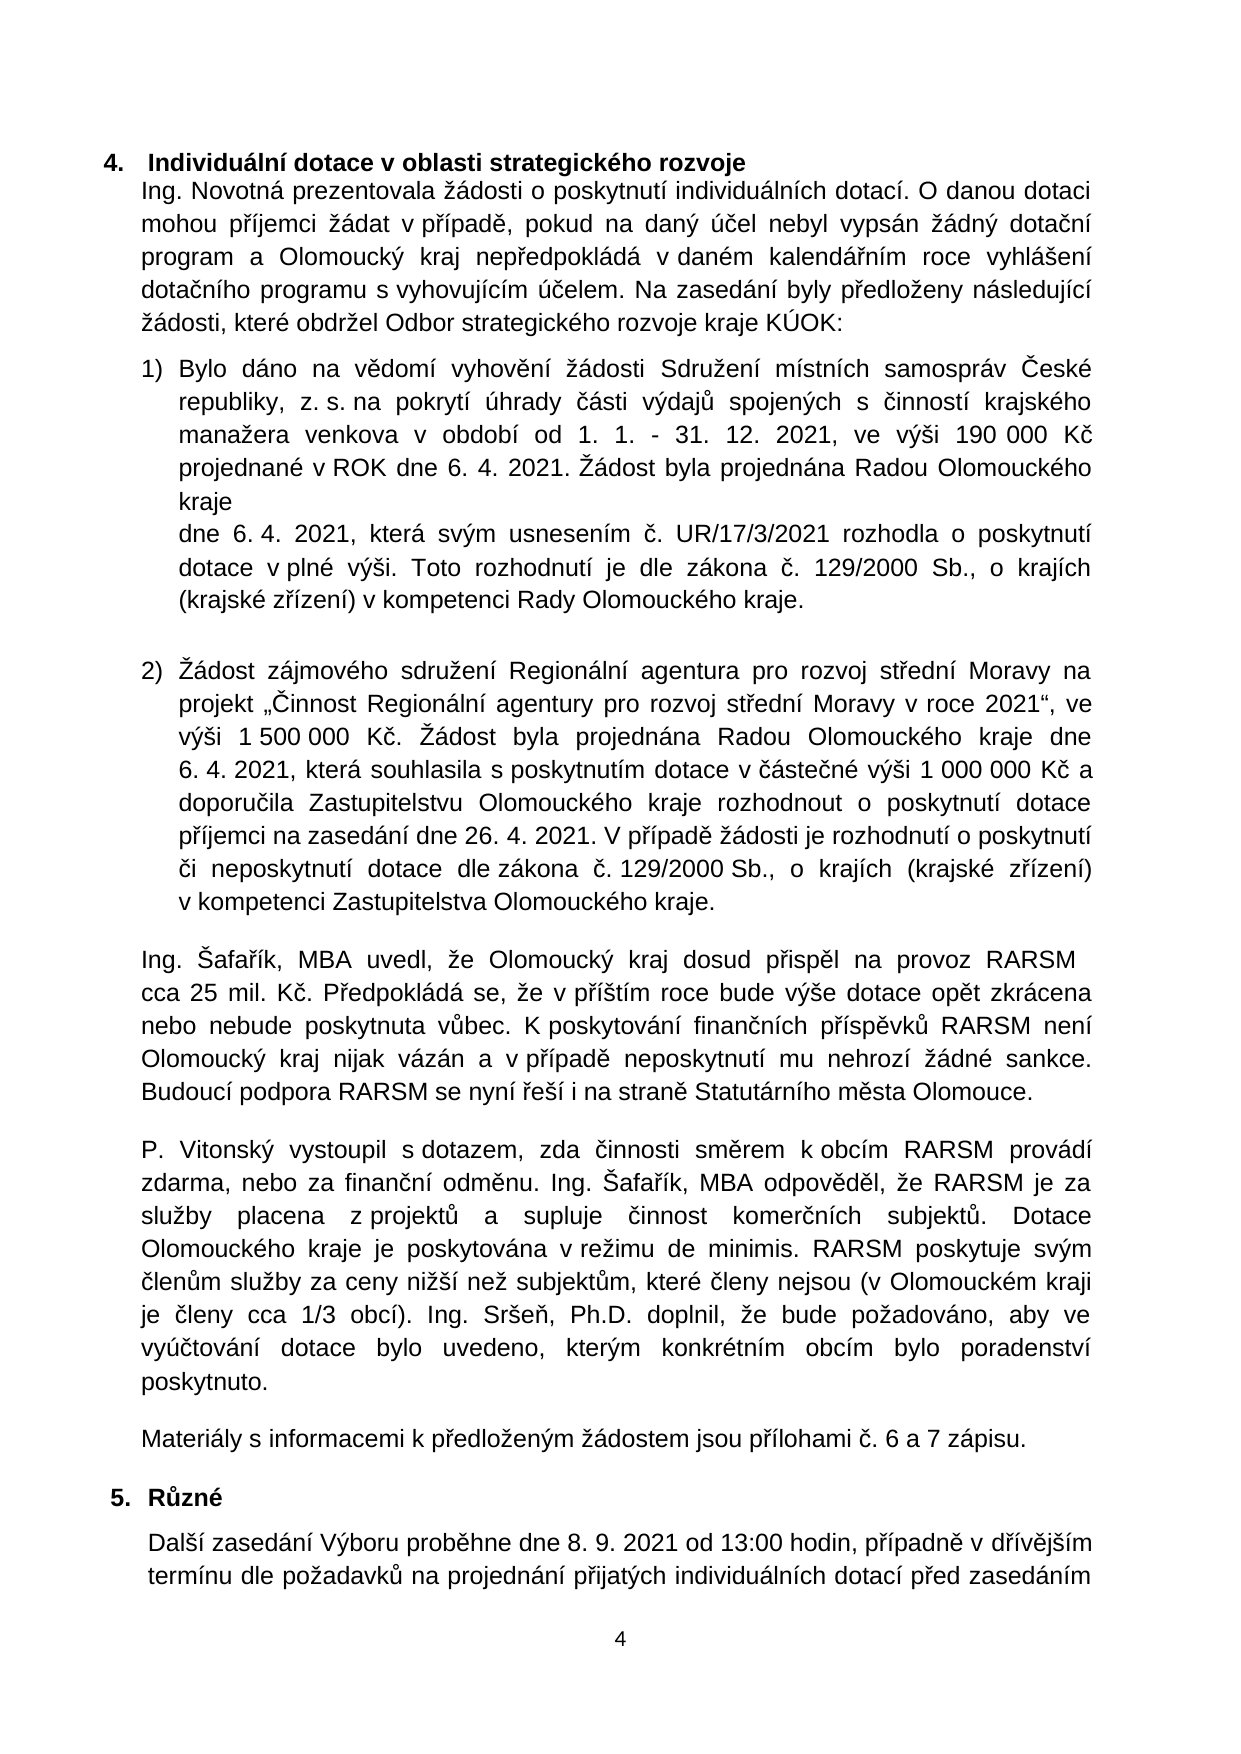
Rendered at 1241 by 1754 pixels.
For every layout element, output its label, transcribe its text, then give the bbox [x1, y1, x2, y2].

list Různé [110, 1482, 1093, 1511]
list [148, 1528, 1093, 1590]
text Ing. Novotná prezentovala žádosti o poskytnutí individuálních dotací. O danou dotaci mohou příjemci žádat v případě, pokud na daný účel nebyl vypsán žádný dotační program a Olomoucký kraj nepředpokládá v daném kalendářním roce vyhlášení dotačního programu s vyhovujícím účelem. Na zasedání byly předloženy následující žádosti, které obdržel Odbor strategického rozvoje kraje KÚOK: [141, 176, 1093, 337]
list Bylo dáno na vědomí vyhovění žádosti Sdružení místních samospráv České republiky, z. s. na pokrytí úhrady části výdajů spojených s činností krajského manažera venkova v období od 1. 1. - 31. 12. 2021, ve výši 190 000 Kč projednané v ROK dne 6. 4. 2021. Žádost byla projednána Radou Olomouckého kraje dne 6. 4. 2021, která svým usnesením č. UR/17/3/2021 rozhodla o poskytnutí dotace v plné výši. Toto rozhodnutí je dle zákona č. 129/2000 Sb., o krajích (krajské zřízení) v kompetenci Rady Olomouckého kraje. [141, 354, 1093, 614]
list Žádost zájmového sdružení Regionální agentura pro rozvoj střední Moravy na projekt „Činnost Regionální agentury pro rozvoj střední Moravy v roce 2021“, ve výši 1 500 000 Kč. Žádost byla projednána Radou Olomouckého kraje dne 6. 4. 2021, která souhlasila s poskytnutím dotace v částečné výši 1 000 000 Kč a doporučila Zastupitelstvu Olomouckého kraje rozhodnout o poskytnutí dotace příjemci na zasedání dne 26. 4. 2021. V případě žádosti je rozhodnutí o poskytnutí či neposkytnutí dotace dle zákona č. 129/2000 Sb., o krajích (krajské zřízení) v kompetenci Zastupitelstva Olomouckého kraje. [141, 656, 1093, 916]
text Ing. Šafařík, MBA uvedl, že Olomoucký kraj dosud přispěl na provoz RARSM cca 25 mil. Kč. Předpokládá se, že v příštím roce bude výše dotace opět zkrácena nebo nebude poskytnuta vůbec. K poskytování finančních příspěvků RARSM není Olomoucký kraj nijak vázán a v případě neposkytnutí mu nehrozí žádné sankce. Budoucí podpora RARSM se nyní řeší i na straně Statutárního města Olomouce. [141, 945, 1093, 1106]
text Materiály s informacemi k předloženým žádostem jsou přílohami č. 6 a 7 zápisu. [141, 1424, 1093, 1453]
list Individuální dotace v oblasti strategického rozvoje [103, 148, 1093, 176]
text P. Vitonský vystoupil s dotazem, zda činnosti směrem k obcím RARSM provádí zdarma, nebo za finanční odměnu. Ing. Šafařík, MBA odpověděl, že RARSM je za služby placena z projektů a supluje činnost komerčních subjektů. Dotace Olomouckého kraje je poskytována v režimu de minimis. RARSM poskytuje svým členům služby za ceny nižší než subjektům, které členy nejsou (v Olomouckém kraji je členy cca 1/3 obcí). Ing. Sršeň, Ph.D. doplnil, že bude požadováno, aby ve vyúčtování dotace bylo uvedeno, kterým konkrétním obcím bylo poradenství poskytnuto. [141, 1135, 1093, 1395]
